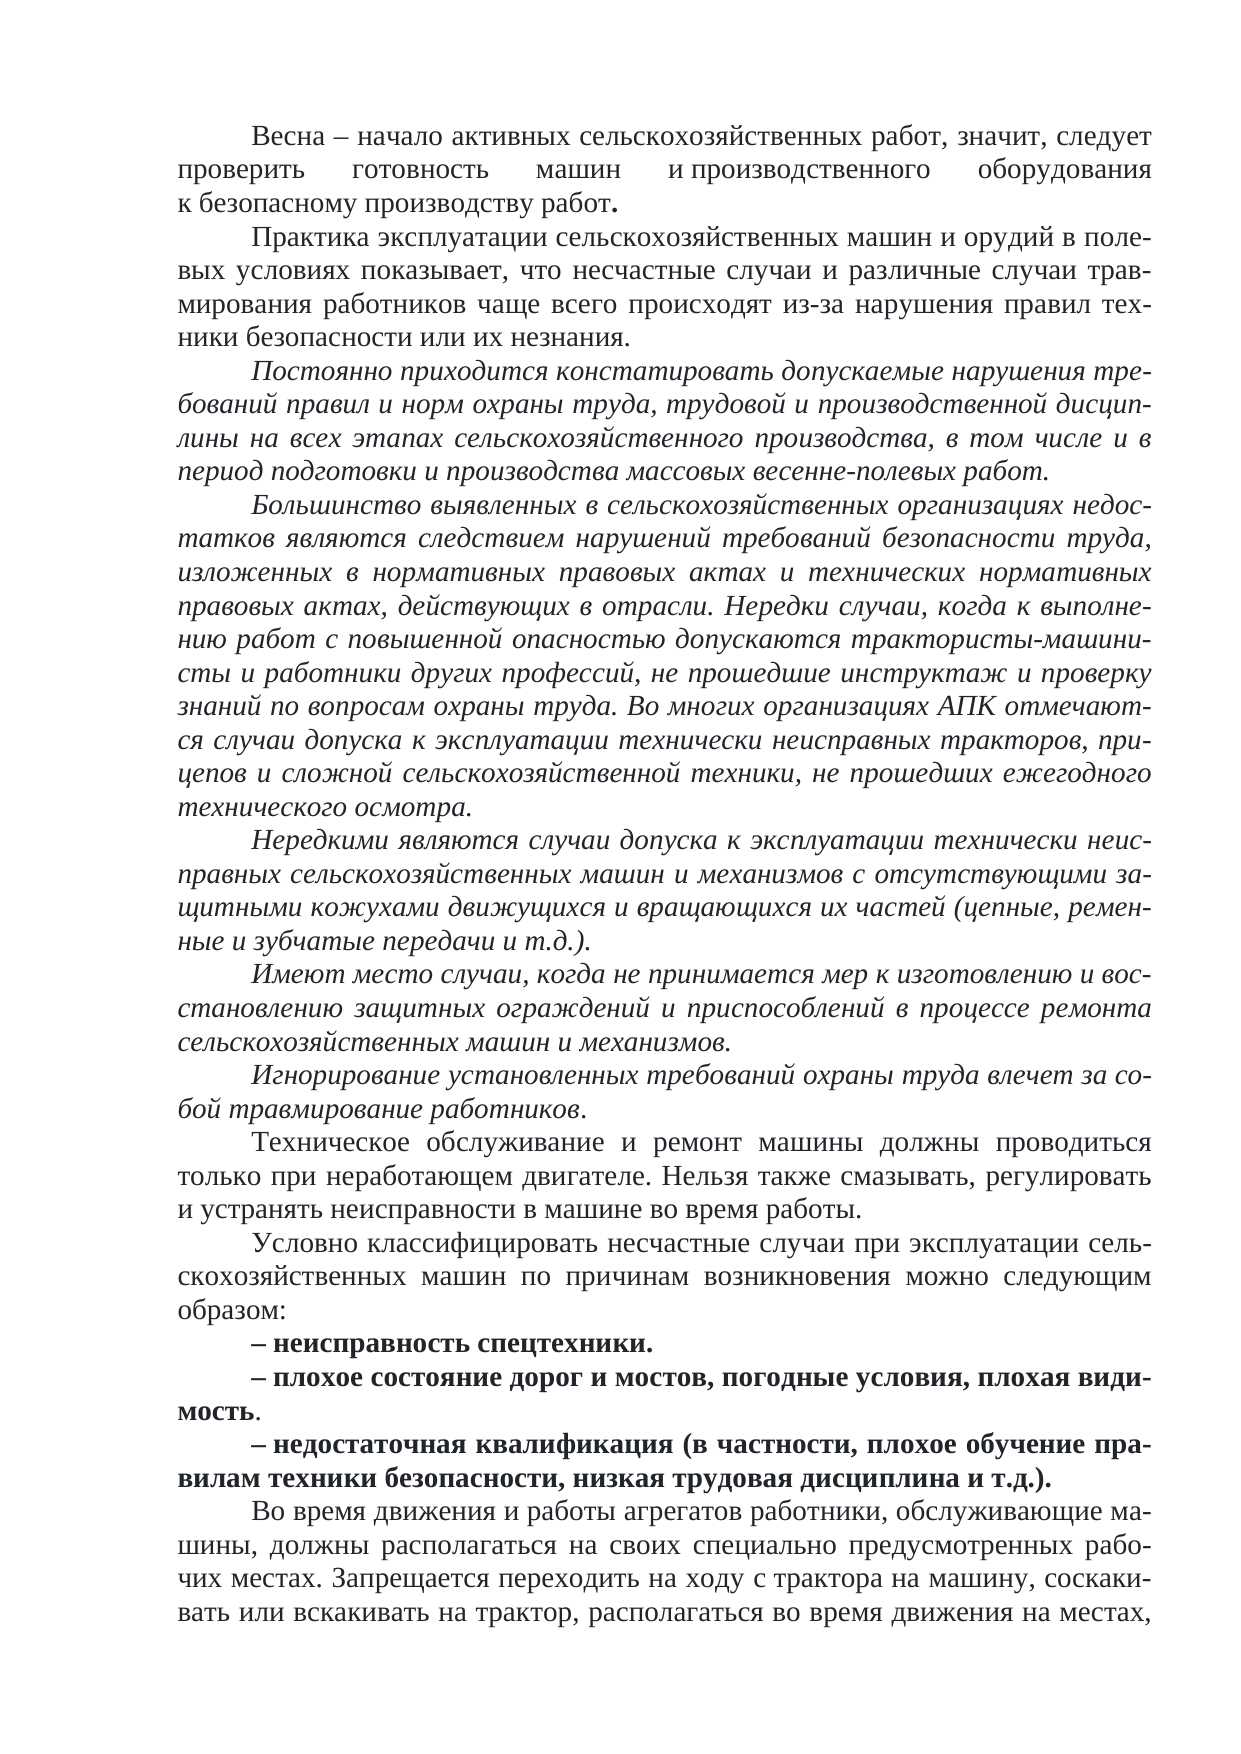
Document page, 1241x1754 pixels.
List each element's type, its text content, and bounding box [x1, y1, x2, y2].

text Весна – начало активных сельскохозяйственных работ, значит, следует проверить готовность машин и производственного оборудования к безопасному производству работ. [177, 118, 1152, 219]
text Практика эксплуатации сельскохозяйственных машин и орудий в полевых условиях показывает, что несчастные случаи и различные случаи травмирования работников чаще всего происходят из-за нарушения правил техники безопасности или их незнания. [177, 219, 1152, 353]
text Большинство выявленных в сельскохозяйственных организациях недостатков являются следствием нарушений требований безопасности труда, изложенных в нормативных правовых актах и технических нормативных правовых актах, действующих в отрасли. Нередки случаи, когда к выполнению работ с повышенной опасностью допускаются трактористы-машинисты и работники других профессий, не прошедшие инструктаж и проверку знаний по вопросам охраны труда. Во многих организациях АПК отмечаются случаи допуска к эксплуатации технически неисправных тракторов, прицепов и сложной сельскохозяйственной техники, не прошедших ежегодного технического осмотра. [177, 487, 1152, 822]
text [177, 1493, 1152, 1627]
text Постоянно приходится констатировать допускаемые нарушения требований правил и норм охраны труда, трудовой и производственной дисциплины на всех этапах сельскохозяйственного производства, в том числе и в период подготовки и производства массовых весенне-полевых работ. [177, 353, 1152, 487]
text – плохое состояние дорог и мостов, погодные условия, плохая видимость. [177, 1359, 1152, 1426]
text Техническое обслуживание и ремонт машины должны проводиться только при неработающем двигателе. Нельзя также смазывать, регулировать и устранять неисправности в машине во время работы. [177, 1124, 1152, 1225]
text Имеют место случаи, когда не принимается мер к изготовлению и восстановлению защитных ограждений и приспособлений в процессе ремонта сельскохозяйственных машин и механизмов. [177, 957, 1152, 1057]
text Нередкими являются случаи допуска к эксплуатации технически неисправных сельскохозяйственных машин и механизмов с отсутствующими защитными кожухами движущихся и вращающихся их частей (цепные, ременные и зубчатые передачи и т.д.). [177, 822, 1152, 957]
text – неисправность спецтехники. [177, 1326, 1152, 1359]
text Условно классифицировать несчастные случаи при эксплуатации сельскохозяйственных машин по причинам возникновения можно следующим образом: [177, 1225, 1152, 1326]
text Игнорирование установленных требований охраны труда влечет за собой травмирование работников. [177, 1057, 1152, 1124]
text – недостаточная квалификация (в частности, плохое обучение правилам техники безопасности, низкая трудовая дисциплина и т.д.). [177, 1426, 1152, 1493]
